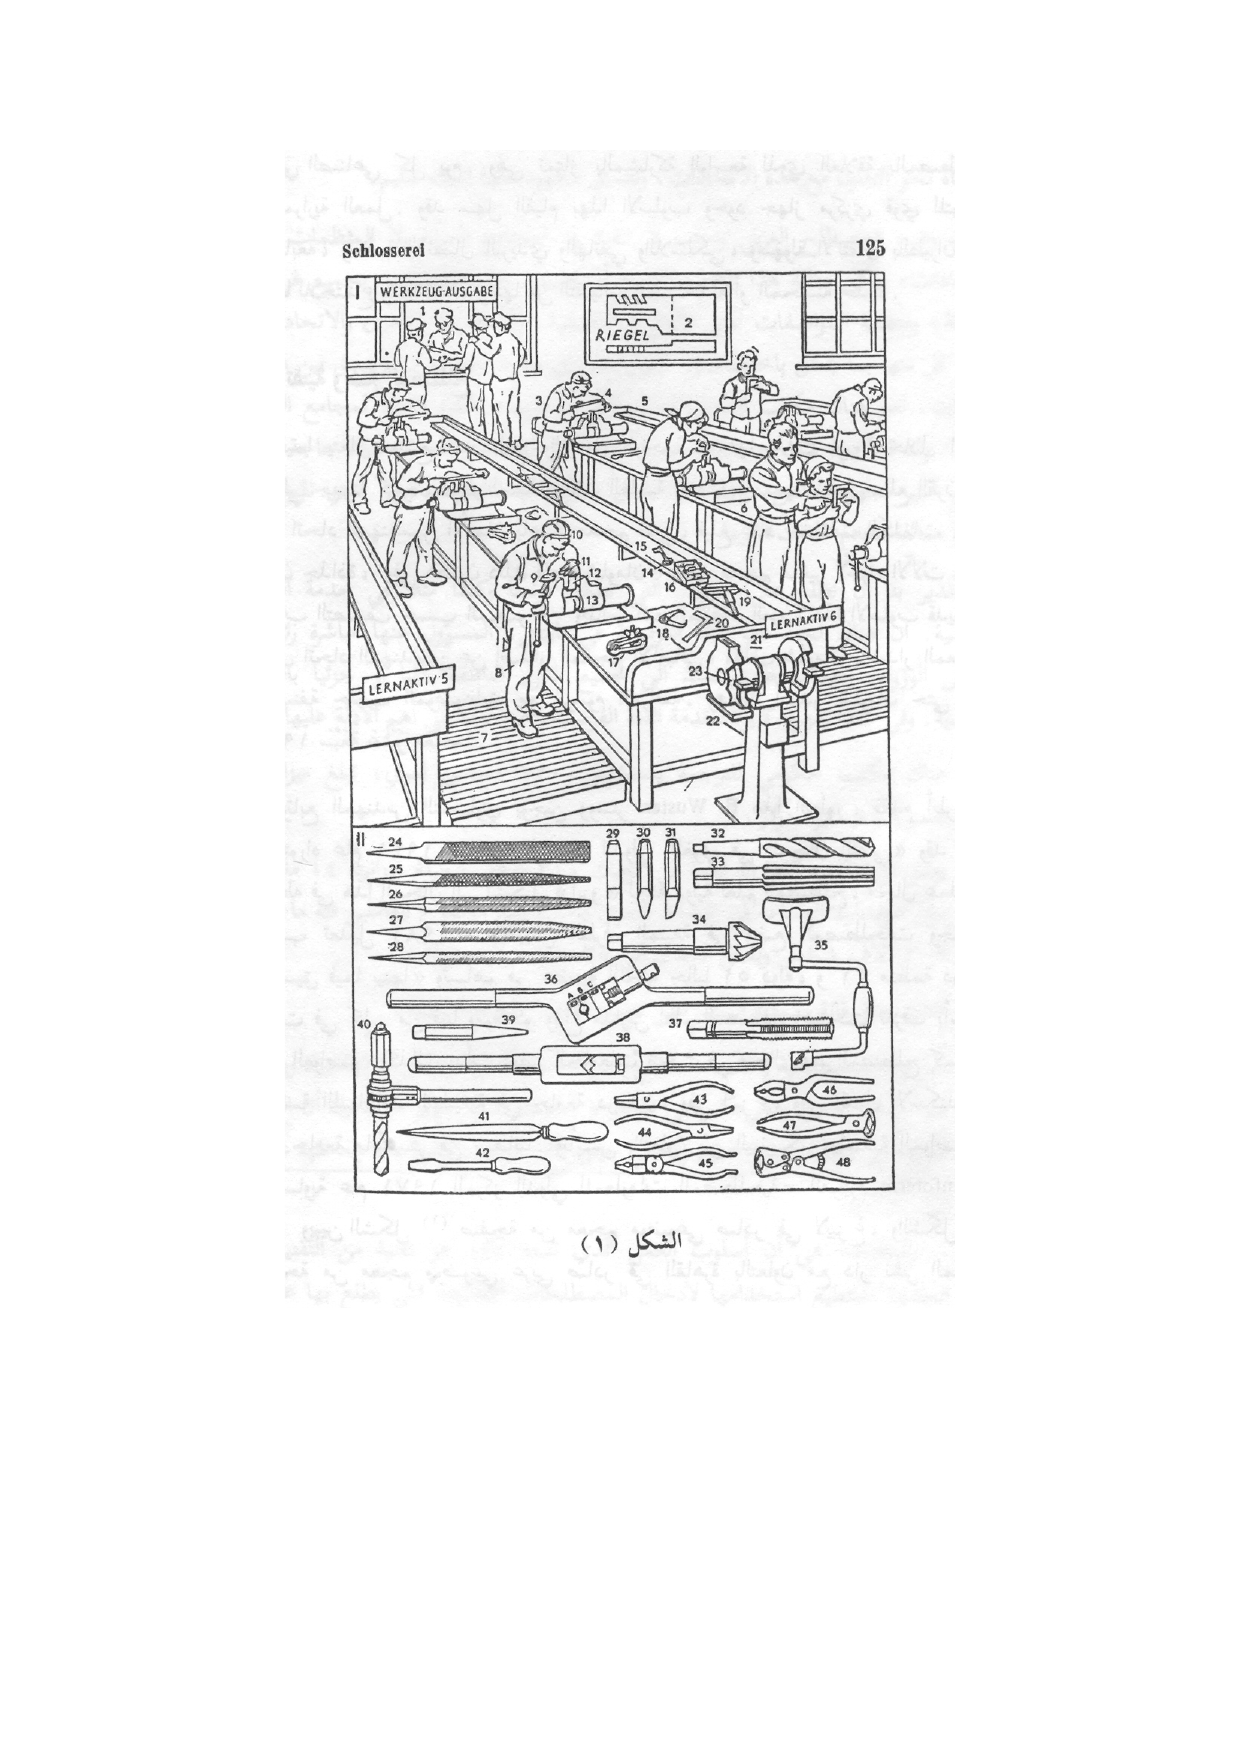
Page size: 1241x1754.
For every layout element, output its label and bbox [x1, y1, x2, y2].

picture [284, 150, 955, 1308]
